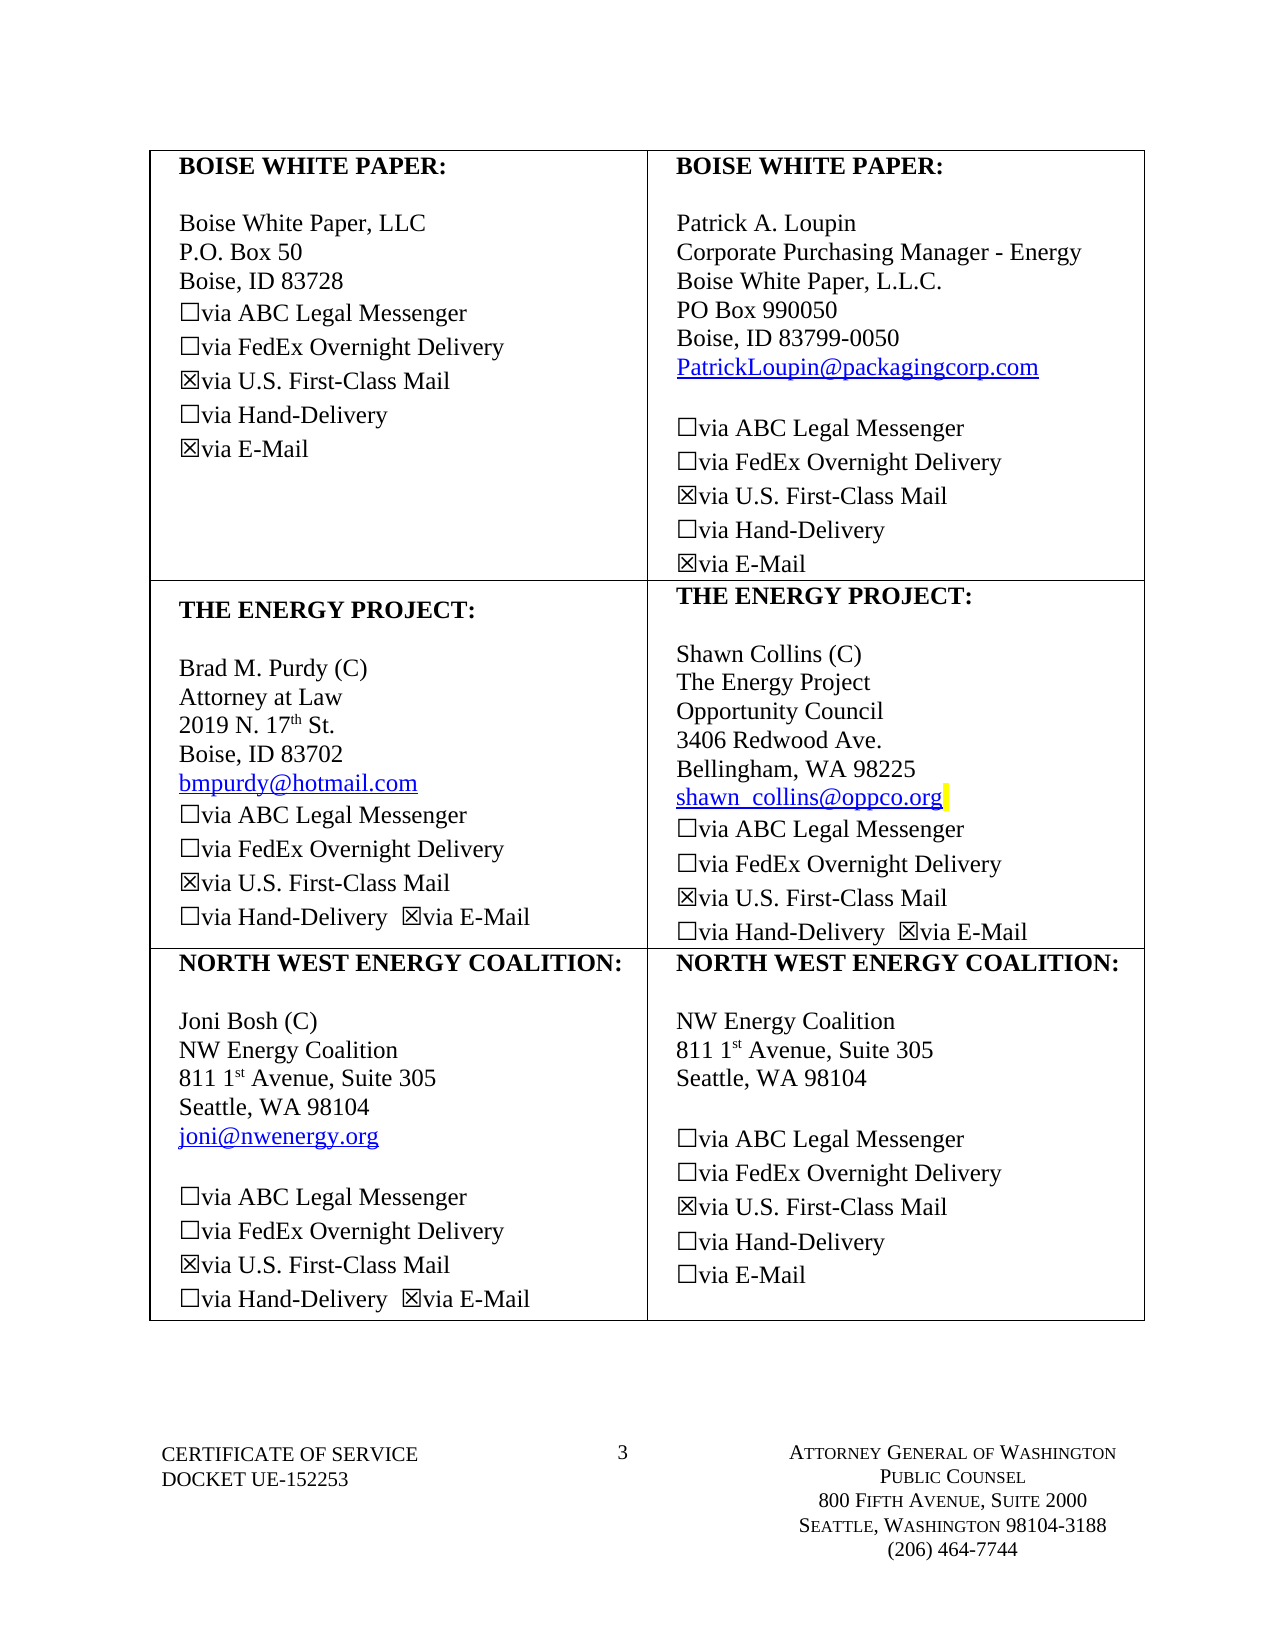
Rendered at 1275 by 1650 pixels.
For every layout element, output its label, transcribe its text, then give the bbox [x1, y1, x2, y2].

table_cell THE ENERGY PROJECT: Shawn Collins (C) The Energy Project Opportunity Council 3406 Redwood Ave. Bellingham, WA 98225 shawn_collins@oppco.org via ABC Legal Messenger via FedEx Overnight Delivery via U.S. First-Class Mail via Hand-Delivery via E-Mail [648, 581, 1144, 947]
table_cell North West Energy Coalition: NW Energy Coalition 811 1st Avenue, Suite 305 Seattle, WA 98104 via ABC Legal Messenger via FedEx Overnight Delivery via U.S. First-Class Mail via Hand-Delivery via E-Mail [648, 949, 1144, 1320]
table_cell North West Energy Coalition: Joni Bosh (C) NW Energy Coalition 811 1st Avenue, Suite 305 Seattle, WA 98104 joni@nwenergy.org via ABC Legal Messenger via FedEx Overnight Delivery via U.S. First-Class Mail via Hand-Delivery via E-Mail [151, 949, 647, 1320]
table_cell THE ENERGY PROJECT: Brad M. Purdy (C) Attorney at Law 2019 N. 17th St. Boise, ID 83702 bmpurdy@hotmail.com via ABC Legal Messenger via FedEx Overnight Delivery via U.S. First-Class Mail via Hand-Delivery via E-Mail [151, 581, 647, 947]
table_cell BOISE WHITE PAPER: Boise White Paper, LLC P.O. Box 50 Boise, ID 83728 via ABC Legal Messenger via FedEx Overnight Delivery via U.S. First-Class Mail via Hand-Delivery via E-Mail [151, 151, 647, 580]
table_cell BOISE WHITE PAPER: Patrick A. Loupin Corporate Purchasing Manager - Energy Boise White Paper, L.L.C. PO Box 990050 Boise, ID 83799-0050 PatrickLoupin@packagingcorp.com via ABC Legal Messenger via FedEx Overnight Delivery via U.S. First-Class Mail via Hand-Delivery via E-Mail [648, 151, 1144, 580]
